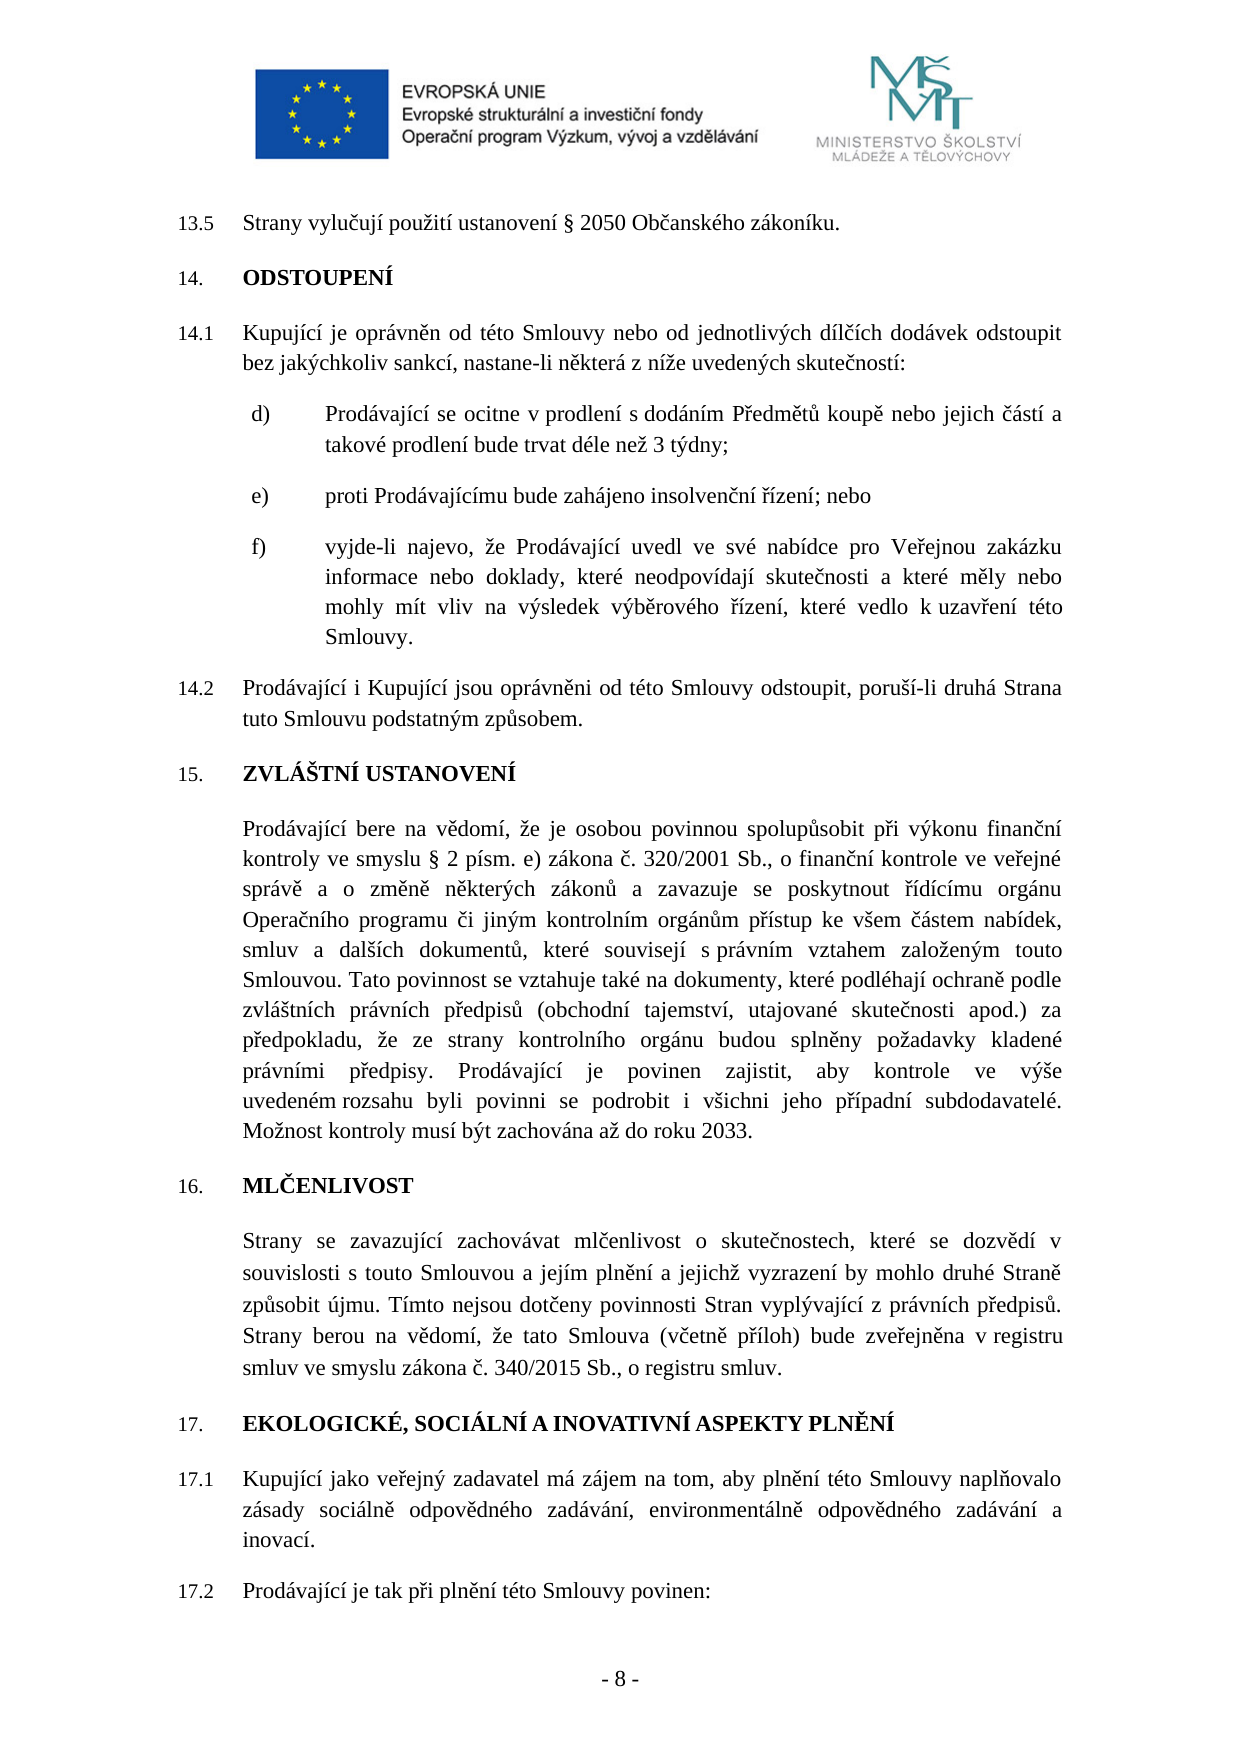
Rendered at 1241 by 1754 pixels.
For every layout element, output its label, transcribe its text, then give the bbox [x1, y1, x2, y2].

subtitle Prodávající i Kupující jsou oprávněni od této Smlouvy odstoupit, poruší-li druhá Strana tuto Smlouvu podstatným způsobem. [177, 674, 1063, 731]
subtitle Kupující je oprávněn od této Smlouvy nebo od jednotlivých dílčích dodávek odstoupit bez jakýchkoliv sankcí, nastane-li některá z níže uvedených skutečností: [177, 319, 1063, 376]
subtitle Prodávající je tak při plnění této Smlouvy povinen: [177, 1577, 1063, 1603]
subtitle Zvláštní ustanovení [177, 760, 1063, 786]
subtitle Kupující jako veřejný zadavatel má zájem na tom, aby plnění této Smlouvy naplňovalo zásady sociálně odpovědného zadávání, environmentálně odpovědného zadávání a inovací. [177, 1466, 1063, 1552]
subtitle ekologické, sociální a inovativní aspekty plnění [177, 1410, 1063, 1437]
subtitle vyjde-li najevo, že Prodávající uvedl ve své nabídce pro Veřejnou zakázku informace nebo doklady, které neodpovídají skutečnosti a které měly nebo mohly mít vliv na výsledek výběrového řízení, které vedlo k uzavření této Smlouvy. [251, 533, 1063, 650]
subtitle proti Prodávajícímu bude zahájeno insolvenční řízení; nebo [251, 482, 1063, 508]
text Strany se zavazující zachovávat mlčenlivost o skutečnostech, které se dozvědí v souvislosti s touto Smlouvou a jejím plnění a jejichž vyzrazení by mohlo druhé Straně způsobit újmu. Tímto nejsou dotčeny povinnosti Stran vyplývající z právních předpisů. Strany berou na vědomí, že tato Smlouva (včetně příloh) bude zveřejněna v registru smluv ve smyslu zákona č. 340/2015 Sb., o registru smluv. [242, 1227, 1063, 1380]
subtitle Odstoupení [177, 264, 1063, 290]
text Prodávající bere na vědomí, že je osobou povinnou spolupůsobit při výkonu finanční kontroly ve smyslu § 2 písm. e) zákona č. 320/2001 Sb., o finanční kontrole ve veřejné správě a o změně některých zákonů a zavazuje se poskytnout řídícímu orgánu Operačního programu či jiným kontrolním orgánům přístup ke všem částem nabídek, smluv a dalších dokumentů, které souvisejí s právním vztahem založeným touto Smlouvou. Tato povinnost se vztahuje také na dokumenty, které podléhají ochraně podle zvláštních právních předpisů (obchodní tajemství, utajované skutečnosti apod.) za předpokladu, že ze strany kontrolního orgánu budou splněny požadavky kladené právními předpisy. Prodávající je povinen zajistit, aby kontrole ve výše uvedeném rozsahu byli povinni se podrobit i všichni jeho případní subdodavatelé. Možnost kontroly musí být zachována až do roku 2033. [242, 815, 1063, 1143]
subtitle Prodávající se ocitne v prodlení s dodáním Předmětů koupě nebo jejich částí a takové prodlení bude trvat déle než 3 týdny; [251, 400, 1063, 457]
subtitle mlčenlivost [177, 1172, 1063, 1199]
subtitle Strany vylučují použití ustanovení § 2050 Občanského zákoníku. [177, 209, 1063, 235]
picture [237, 46, 1038, 181]
